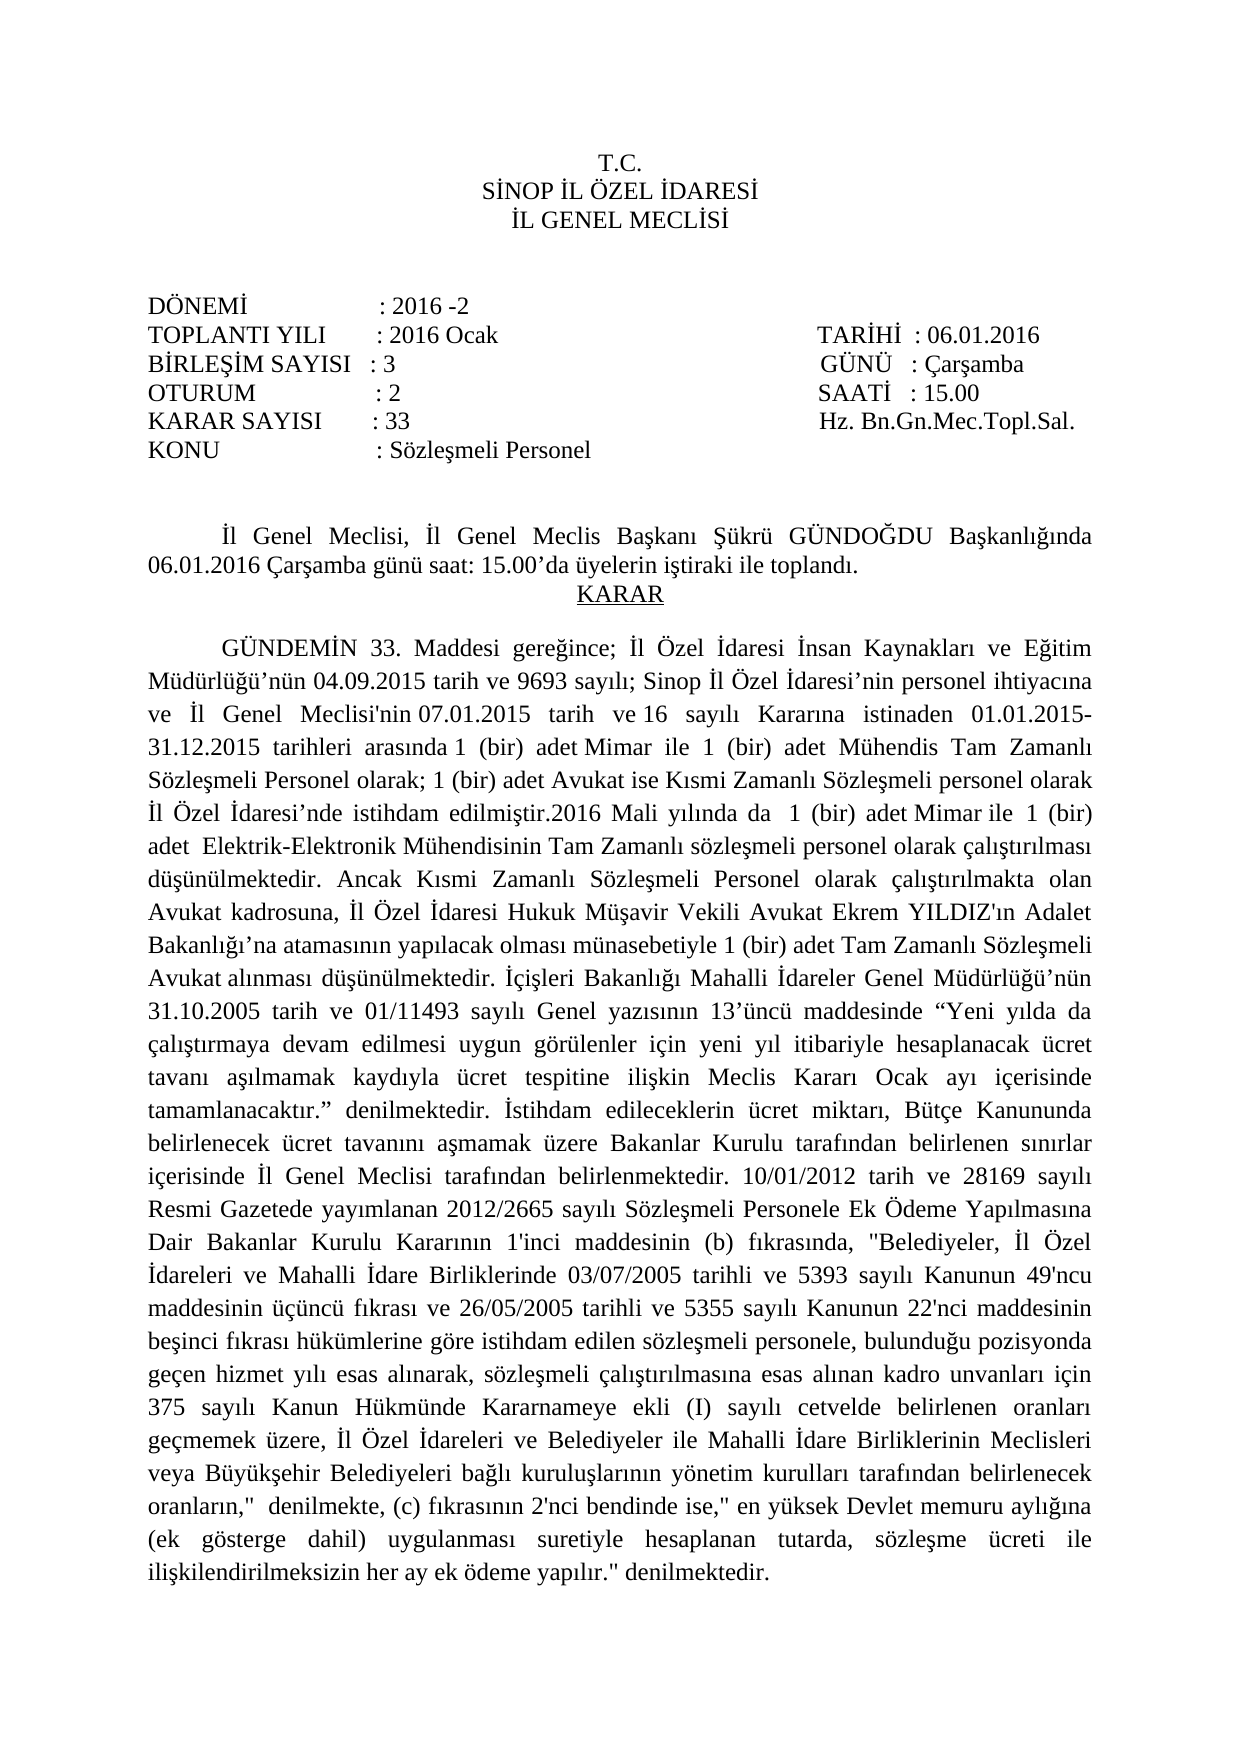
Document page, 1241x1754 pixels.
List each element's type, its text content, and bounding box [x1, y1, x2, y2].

text TOPLANTI YILI : 2016 Ocak TARİHİ : 06.01.2016 [148, 320, 1093, 349]
text KARAR [148, 579, 1093, 608]
text BİRLEŞİM SAYISI : 3 GÜNÜ : Çarşamba [148, 349, 1093, 378]
text OTURUM : 2 SAATİ : 15.00 [148, 378, 1093, 406]
text İL GENEL MECLİSİ [148, 205, 1093, 234]
text DÖNEMİ : 2016 -2 [148, 291, 1093, 320]
text İl Genel Meclisi, İl Genel Meclis Başkanı Şükrü GÜNDOĞDU Başkanlığında 06.01.2016 Çarşamba günü saat: 15.00’da üyelerin iştiraki ile toplandı. [148, 521, 1093, 579]
text KONU : Sözleşmeli Personel [148, 435, 1093, 464]
text SİNOP İL ÖZEL İDARESİ [148, 176, 1093, 205]
text T.C. [148, 148, 1093, 176]
text KARAR SAYISI : 33 Hz. Bn.Gn.Mec.Topl.Sal. [148, 406, 1093, 435]
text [148, 633, 1093, 1586]
